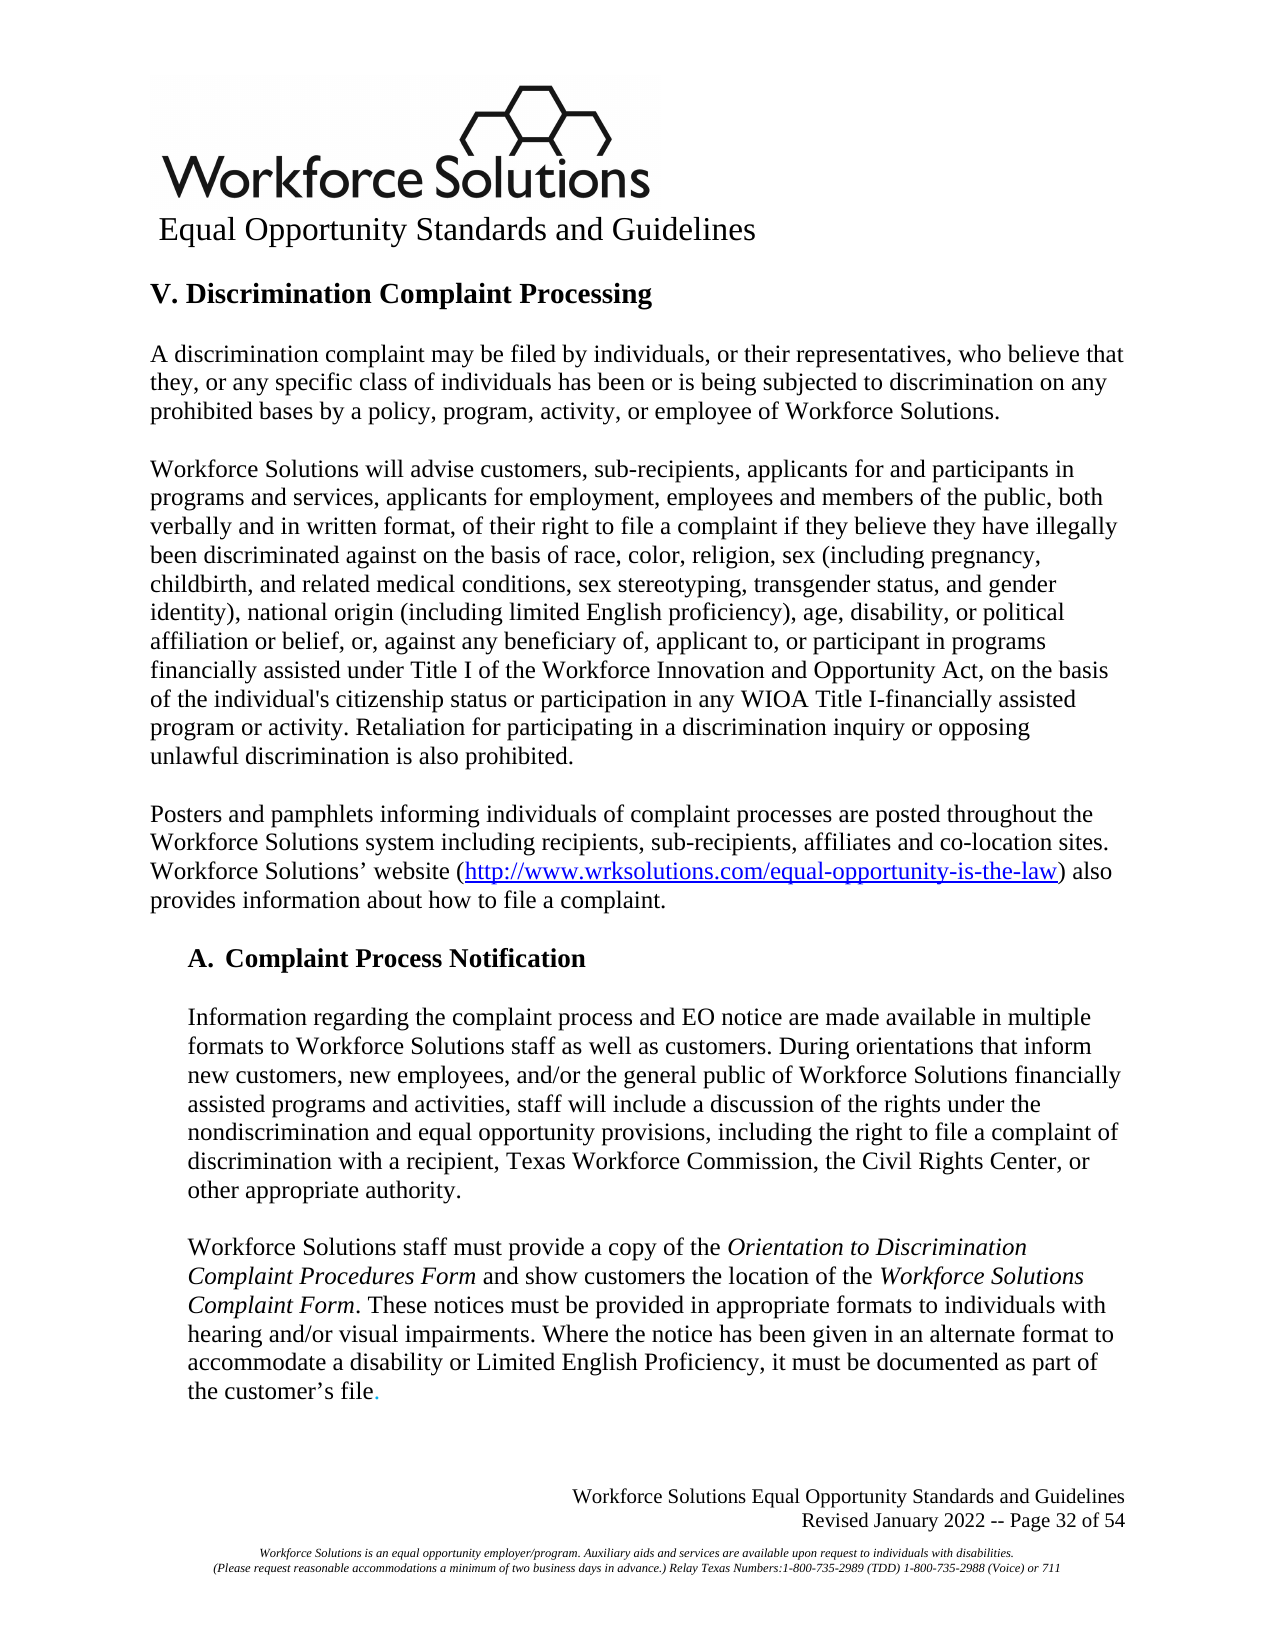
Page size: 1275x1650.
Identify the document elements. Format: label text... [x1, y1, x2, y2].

text Information regarding the complaint process and EO notice are made available in multiple formats to Workforce Solutions staff as well as customers. During orientations that inform new customers, new employees, and/or the general public of Workforce Solutions financially assisted programs and activities, staff will include a discussion of the rights under the nondiscrimination and equal opportunity provisions, including the right to file a complaint of discrimination with a recipient, Texas Workforce Commission, the Civil Rights Center, or other appropriate authority. [187, 1002, 1125, 1204]
subtitle V. Discrimination Complaint Processing [150, 276, 1125, 310]
text Posters and pamphlets informing individuals of complaint processes are posted throughout the Workforce Solutions system including recipients, sub-recipients, affiliates and co-location sites. Workforce Solutions’ website (http://www.wrksolutions.com/equal-opportunity-is-the-law) also provides information about how to file a complaint. [150, 799, 1125, 914]
subtitle Complaint Process Notification [150, 942, 1125, 974]
picture [150, 75, 661, 210]
text Workforce Solutions staff must provide a copy of the Orientation to Discrimination Complaint Procedures Form and show customers the location of the Workforce Solutions Complaint Form. These notices must be provided in appropriate formats to individuals with hearing and/or visual impairments. Where the notice has been given in an alternate format to accommodate a disability or Limited English Proficiency, it must be documented as part of the customer’s file. [187, 1232, 1125, 1405]
text A discrimination complaint may be filed by individuals, or their representatives, who believe that they, or any specific class of individuals has been or is being subjected to discrimination on any prohibited bases by a policy, program, activity, or employee of Workforce Solutions. [150, 339, 1125, 425]
text Workforce Solutions will advise customers, sub-recipients, applicants for and participants in programs and services, applicants for employment, employees and members of the public, both verbally and in written format, of their right to file a complaint if they believe they have illegally been discriminated against on the basis of race, color, religion, sex (including pregnancy, childbirth, and related medical conditions, sex stereotyping, transgender status, and gender identity), national origin (including limited English proficiency), age, disability, or political affiliation or belief, or, against any beneficiary of, applicant to, or participant in programs financially assisted under Title I of the Workforce Innovation and Opportunity Act, on the basis of the individual's citizenship status or participation in any WIOA Title I-financially assisted program or activity. Retaliation for participating in a discrimination inquiry or opposing unlawful discrimination is also prohibited. [150, 454, 1125, 770]
